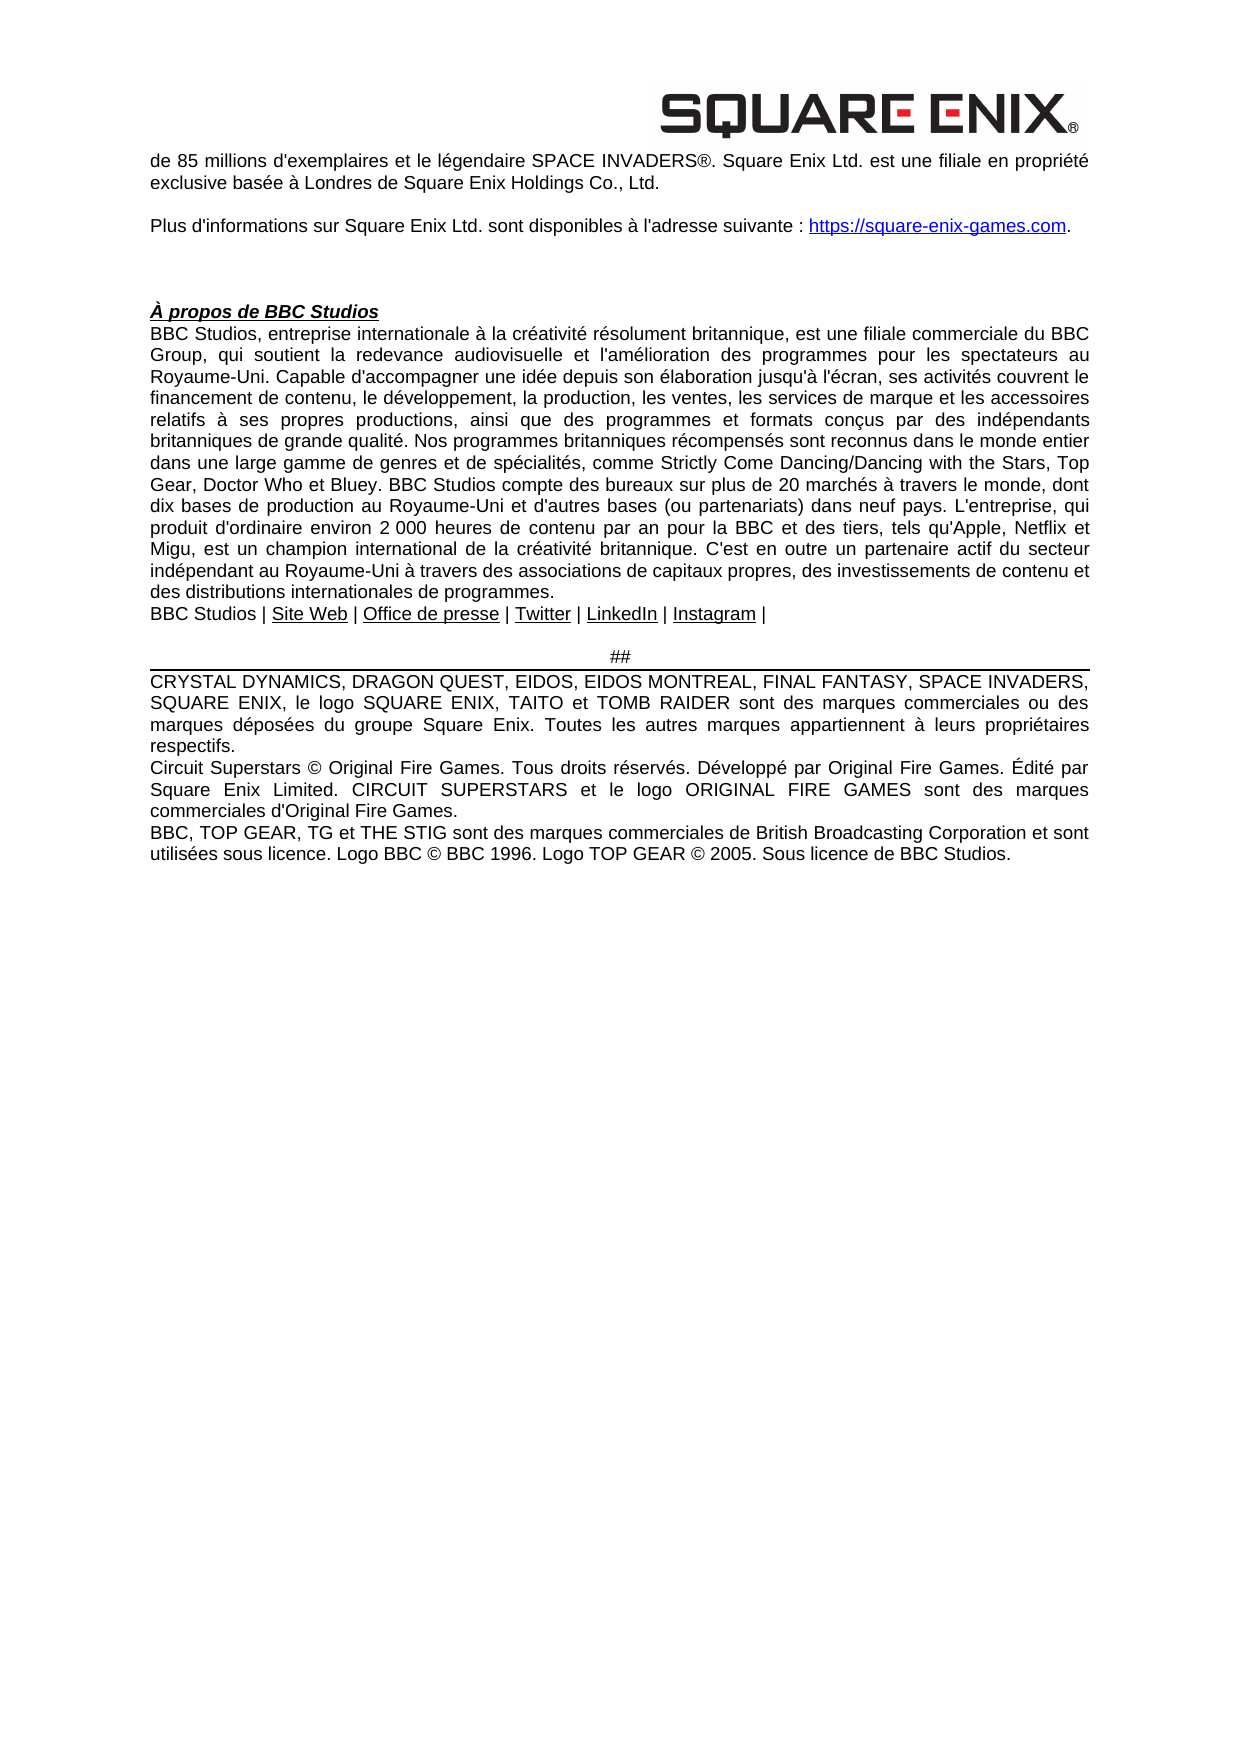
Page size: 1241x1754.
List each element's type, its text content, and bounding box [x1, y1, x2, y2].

picture [648, 81, 1091, 151]
text Circuit Superstars © Original Fire Games. Tous droits réservés. Développé par Original Fire Games. Édité par Square Enix Limited. CIRCUIT SUPERSTARS et le logo ORIGINAL FIRE GAMES sont des marques commerciales d'Original Fire Games. [150, 757, 1090, 822]
text BBC Studios | Site Web | Office de presse | Twitter | LinkedIn | Instagram | [150, 603, 1090, 624]
text BBC Studios, entreprise internationale à la créativité résolument britannique, est une filiale commerciale du BBC Group, qui soutient la redevance audiovisuelle et l'amélioration des programmes pour les spectateurs au Royaume-Uni. Capable d'accompagner une idée depuis son élaboration jusqu'à l'écran, ses activités couvrent le financement de contenu, le développement, la production, les ventes, les services de marque et les accessoires relatifs à ses propres productions, ainsi que des programmes et formats conçus par des indépendants britanniques de grande qualité. Nos programmes britanniques récompensés sont reconnus dans le monde entier dans une large gamme de genres et de spécialités, comme Strictly Come Dancing/Dancing with the Stars, Top Gear, Doctor Who et Bluey. BBC Studios compte des bureaux sur plus de 20 marchés à travers le monde, dont dix bases de production au Royaume-Uni et d'autres bases (ou partenariats) dans neuf pays. L'entreprise, qui produit d'ordinaire environ 2 000 heures de contenu par an pour la BBC et des tiers, tels qu'Apple, Netflix et Migu, est un champion international de la créativité britannique. C'est en outre un partenaire actif du secteur indépendant au Royaume-Uni à travers des associations de capitaux propres, des investissements de contenu et des distributions internationales de programmes. [150, 322, 1090, 603]
text Plus d'informations sur Square Enix Ltd. sont disponibles à l'adresse suivante : https://square-enix-games.com. [150, 215, 1090, 236]
text BBC, TOP GEAR, TG et THE STIG sont des marques commerciales de British Broadcasting Corporation et sont utilisées sous licence. Logo BBC © BBC 1996. Logo TOP GEAR © 2005. Sous licence de BBC Studios. [150, 822, 1090, 865]
text ## [150, 646, 1090, 669]
text CRYSTAL DYNAMICS, DRAGON QUEST, EIDOS, EIDOS MONTREAL, FINAL FANTASY, SPACE INVADERS, SQUARE ENIX, le logo SQUARE ENIX, TAITO et TOMB RAIDER sont des marques commerciales ou des marques déposées du groupe Square Enix. Toutes les autres marques appartiennent à leurs propriétaires respectifs. [150, 671, 1090, 757]
text À propos de BBC Studios [150, 301, 1090, 322]
